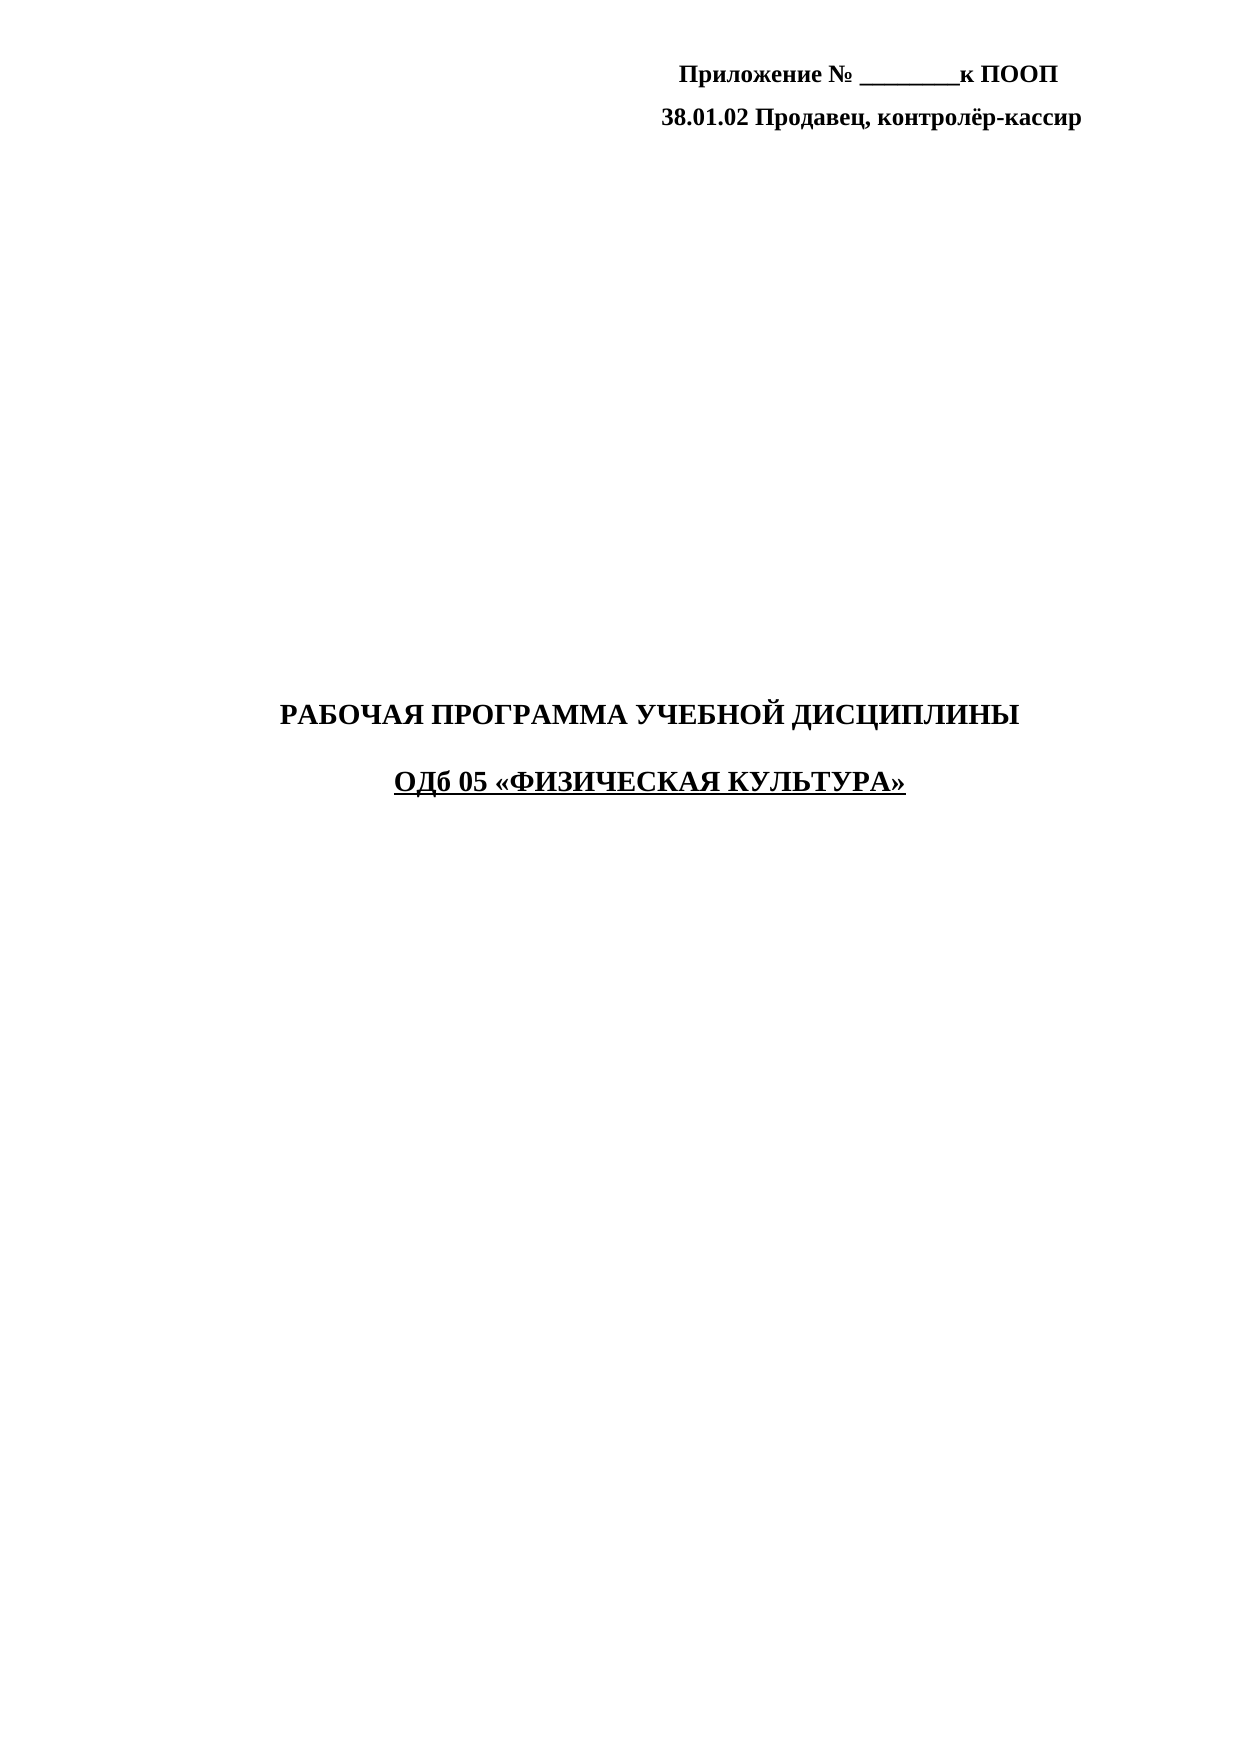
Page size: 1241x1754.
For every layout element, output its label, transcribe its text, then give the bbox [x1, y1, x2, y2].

text ОДб 05 «ФИЗИЧЕСКАЯ КУЛЬТУРА» [133, 764, 1166, 798]
text Приложение № ________к ПООП [133, 59, 1166, 88]
text 38.01.02 Продавец, контролёр-кассир [133, 102, 1166, 131]
text РАБОЧАЯ ПРОГРАММА УЧЕБНОЙ ДИСЦИПЛИНЫ [133, 697, 1166, 731]
